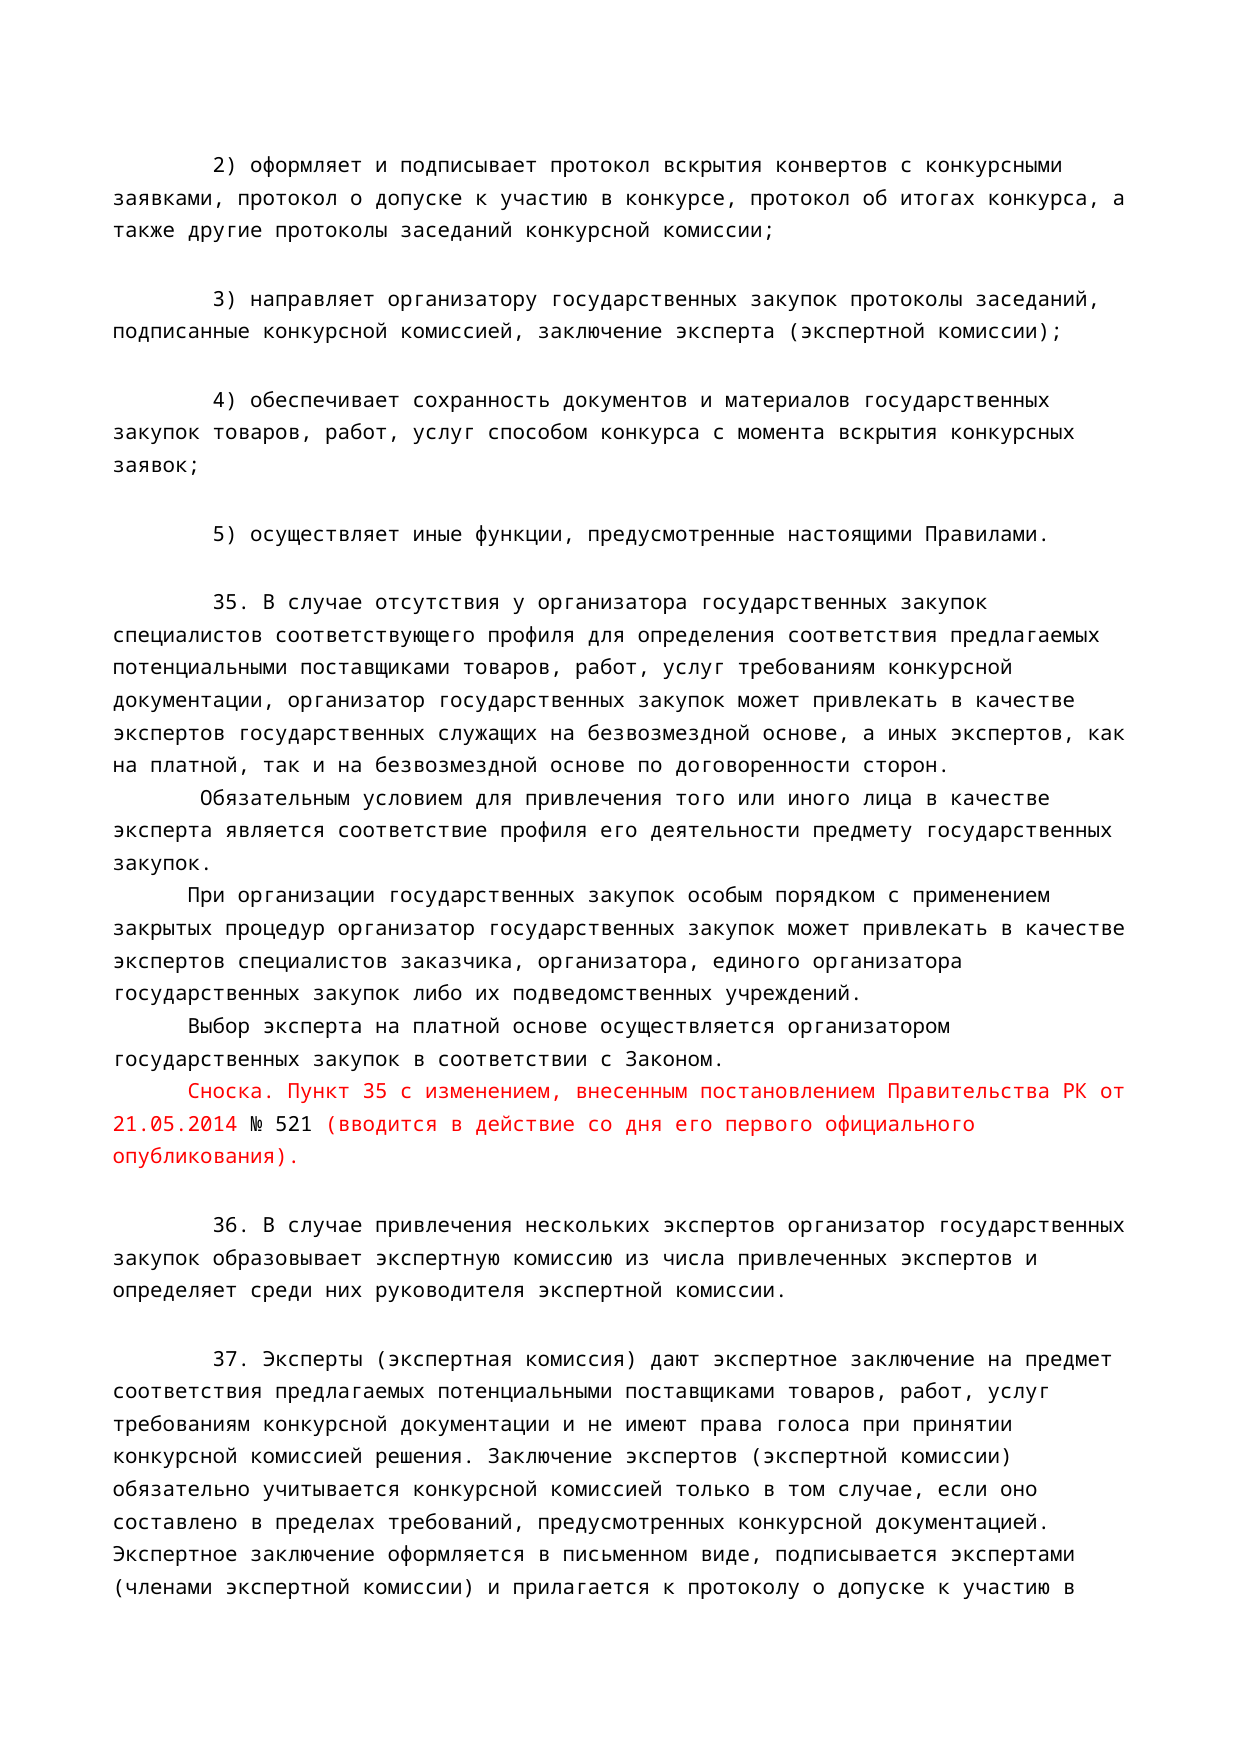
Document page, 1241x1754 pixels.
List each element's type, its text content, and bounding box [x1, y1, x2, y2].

text 35. В случае отсутствия у организатора государственных закупок специалистов соответствующего профиля для определения соответствия предлагаемых потенциальными поставщиками товаров, работ, услуг требованиям конкурсной документации, организатор государственных закупок может привлекать в качестве экспертов государственных служащих на безвозмездной основе, а иных экспертов, как на платной, так и на безвозмездной основе по договоренности сторон. Обязательным условием для привлечения того или иного лица в качестве эксперта является соответствие профиля его деятельности предмету государственных закупок. При организации государственных закупок особым порядком с применением закрытых процедур организатор государственных закупок может привлекать в качестве экспертов специалистов заказчика, организатора, единого организатора государственных закупок либо их подведомственных учреждений. Выбор эксперта на платной основе осуществляется организатором государственных закупок в соответствии с Законом. Сноска. Пункт 35 с изменением, внесенным постановлением Правительства РК от 21.05.2014 № 521 (вводится в действие со дня его первого официального опубликования). [112, 587, 1128, 1170]
text 36. В случае привлечения нескольких экспертов организатор государственных закупок образовывает экспертную комиссию из числа привлеченных экспертов и определяет среди них руководителя экспертной комиссии. [112, 1210, 1128, 1304]
text 3) направляет организатору государственных закупок протоколы заседаний, подписанные конкурсной комиссией, заключение эксперта (экспертной комиссии); [112, 284, 1128, 345]
text 2) оформляет и подписывает протокол вскрытия конвертов с конкурсными заявками, протокол о допуске к участию в конкурсе, протокол об итогах конкурса, а также другие протоколы заседаний конкурсной комиссии; [112, 150, 1128, 244]
text 4) обеспечивает сохранность документов и материалов государственных закупок товаров, работ, услуг способом конкурса с момента вскрытия конкурсных заявок; [112, 385, 1128, 478]
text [112, 1344, 1128, 1600]
text 5) осуществляет иные функции, предусмотренные настоящими Правилами. [112, 519, 1128, 547]
